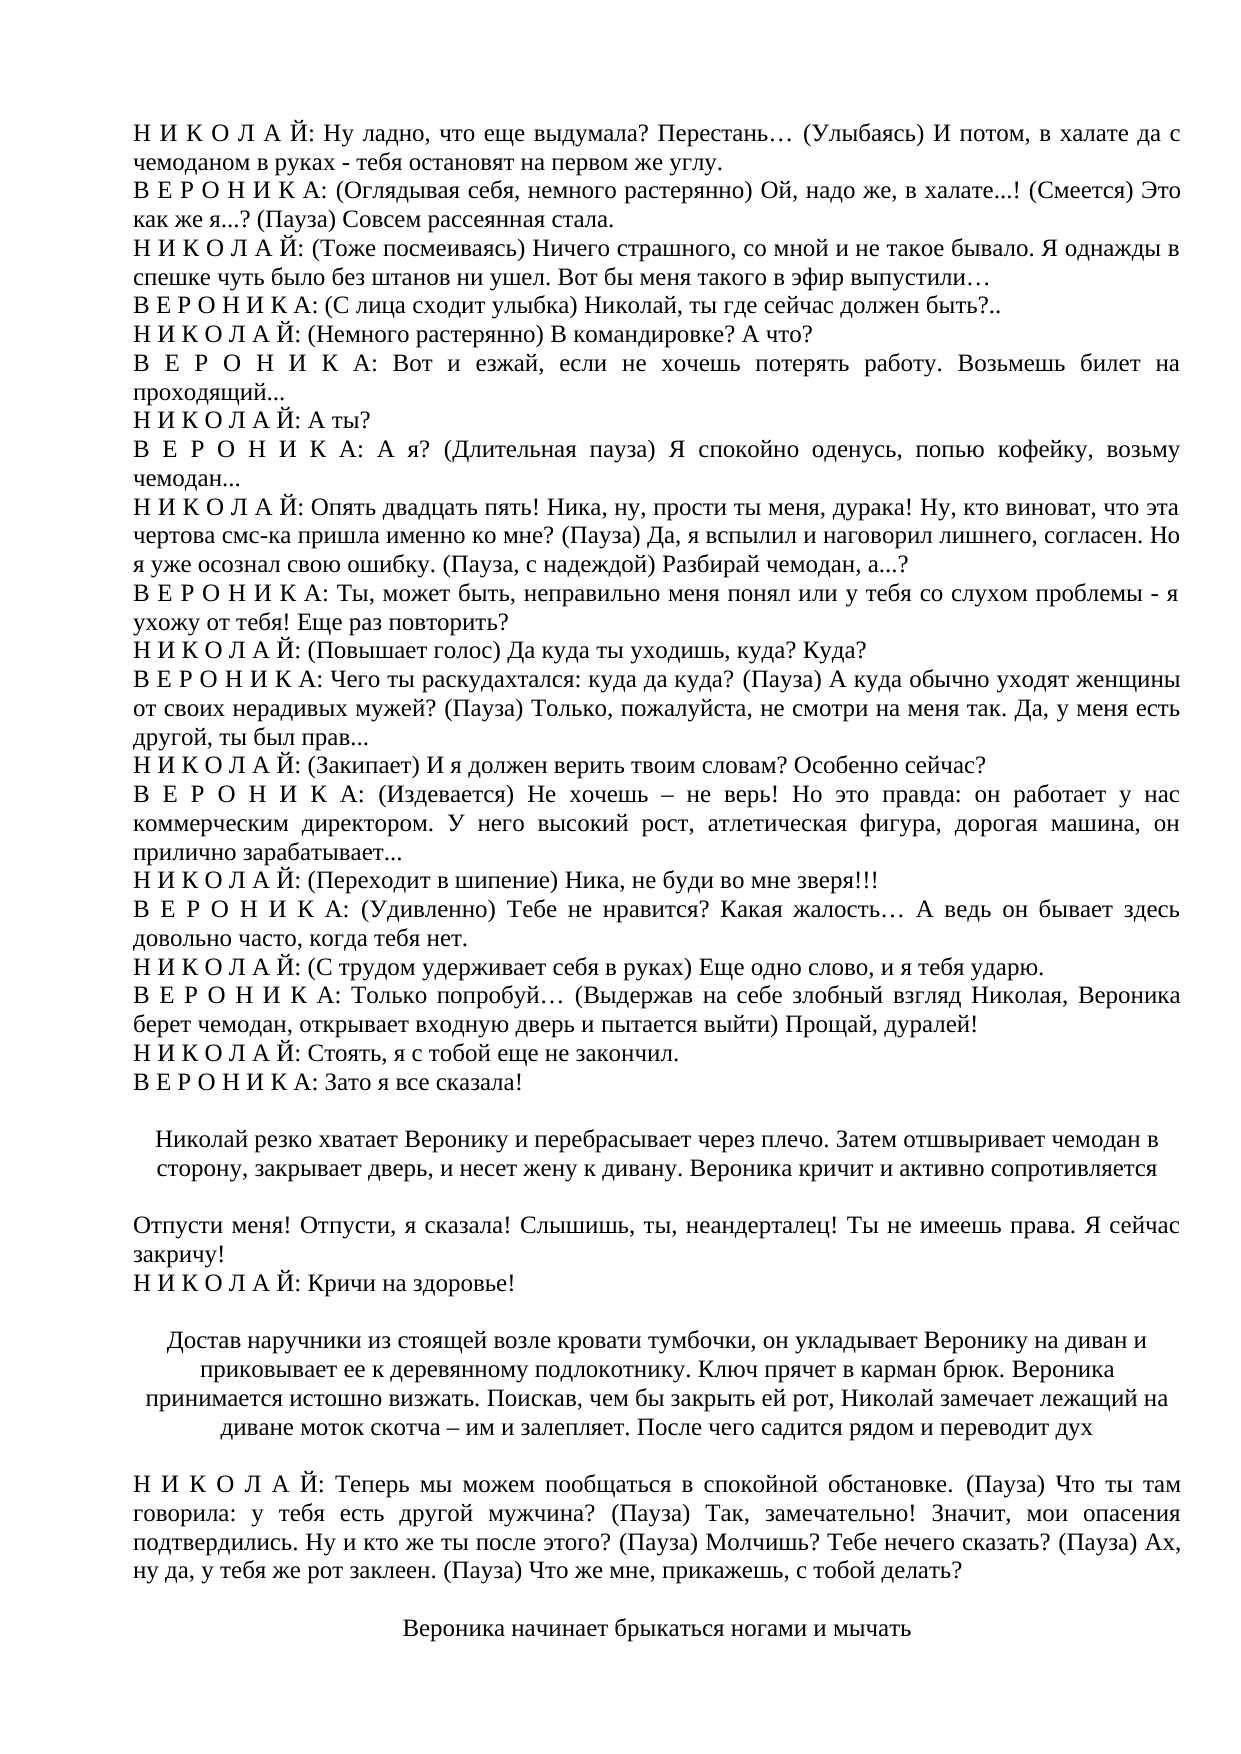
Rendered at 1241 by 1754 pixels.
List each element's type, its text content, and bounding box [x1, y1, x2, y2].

text Н И К О Л А Й: Опять двадцать пять! Ника, ну, прости ты меня, дурака! Ну, кто виноват, что эта чертова смс-ка пришла именно ко мне? (Пауза) Да, я вспылил и наговорил лишнего, согласен. Но я уже осознал свою ошибку. (Пауза, с надеждой) Разбирай чемодан, а...? [133, 492, 1181, 578]
text Н И К О Л А Й: (Повышает голос) Да куда ты уходишь, куда? Куда? [133, 636, 1181, 664]
text Н И К О Л А Й: Кричи на здоровье! [133, 1268, 1181, 1297]
text Н И К О Л А Й: (Тоже посмеиваясь) Ничего страшного, со мной и не такое бывало. Я однажды в спешке чуть было без штанов ни ушел. Вот бы меня такого в эфир выпустили… [133, 233, 1181, 291]
text Н И К О Л А Й: (С трудом удерживает себя в руках) Еще одно слово, и я тебя ударю. [133, 952, 1181, 981]
text В Е Р О Н И К А: А я? (Длительная пауза) Я спокойно оденусь, попью кофейку, возьму чемодан... [133, 434, 1181, 492]
text В Е Р О Н И К А: Вот и езжай, если не хочешь потерять работу. Возьмешь билет на проходящий... [133, 348, 1181, 406]
text В Е Р О Н И К А: Чего ты раскудахтался: куда да куда? (Пауза) А куда обычно уходят женщины от своих нерадивых мужей? (Пауза) Только, пожалуйста, не смотри на меня так. Да, у меня есть другой, ты был прав... [133, 664, 1181, 751]
text Н И К О Л А Й: (Закипает) И я должен верить твоим словам? Особенно сейчас? [133, 751, 1181, 779]
text В Е Р О Н И К А: Только попробуй… (Выдержав на себе злобный взгляд Николая, Вероника берет чемодан, открывает входную дверь и пытается выйти) Прощай, дуралей! [133, 981, 1181, 1038]
text Отпусти меня! Отпусти, я сказала! Слышишь, ты, неандерталец! Ты не имеешь права. Я сейчас закричу! [133, 1211, 1181, 1268]
text Н И К О Л А Й: (Немного растерянно) В командировке? А что? [133, 319, 1181, 348]
text В Е Р О Н И К А: (Издевается) Не хочешь – не верь! Но это правда: он работает у нас коммерческим директором. У него высокий рост, атлетическая фигура, дорогая машина, он прилично зарабатывает... [133, 779, 1181, 866]
text Н И К О Л А Й: (Переходит в шипение) Ника, не буди во мне зверя!!! [133, 866, 1181, 894]
text Н И К О Л А Й: Ну ладно, что еще выдумала? Перестань… (Улыбаясь) И потом, в халате да с чемоданом в руках - тебя остановят на первом же углу. [133, 118, 1181, 176]
text Достав наручники из стоящей возле кровати тумбочки, он укладывает Веронику на диван и приковывает ее к деревянному подлокотнику. Ключ прячет в карман брюк. Вероника принимается истошно визжать. Поискав, чем бы закрыть ей рот, Николай замечает лежащий на диване моток скотча – им и залепляет. После чего садится рядом и переводит дух [133, 1326, 1181, 1441]
text Николай резко хватает Веронику и перебрасывает через плечо. Затем отшвыривает чемодан в сторону, закрывает дверь, и несет жену к дивану. Вероника кричит и активно сопротивляется [133, 1124, 1181, 1182]
text В Е Р О Н И К А: (Удивленно) Тебе не нравится? Какая жалость… А ведь он бывает здесь довольно часто, когда тебя нет. [133, 894, 1181, 952]
text Н И К О Л А Й: А ты? [133, 406, 1181, 434]
text В Е Р О Н И К А: Зато я все сказала! [133, 1067, 1181, 1096]
text Н И К О Л А Й: Стоять, я с тобой еще не закончил. [133, 1038, 1181, 1067]
text В Е Р О Н И К А: (С лица сходит улыбка) Николай, ты где сейчас должен быть?.. [133, 291, 1181, 319]
text Вероника начинает брыкаться ногами и мычать [133, 1613, 1181, 1642]
text Н И К О Л А Й: Теперь мы можем пообщаться в спокойной обстановке. (Пауза) Что ты там говорила: у тебя есть другой мужчина? (Пауза) Так, замечательно! Значит, мои опасения подтвердились. Ну и кто же ты после этого? (Пауза) Молчишь? Тебе нечего сказать? (Пауза) Ах, ну да, у тебя же рот заклеен. (Пауза) Что же мне, прикажешь, с тобой делать? [133, 1469, 1181, 1584]
text В Е Р О Н И К А: Ты, может быть, неправильно меня понял или у тебя со слухом проблемы - я ухожу от тебя! Еще раз повторить? [133, 578, 1181, 636]
text В Е Р О Н И К А: (Оглядывая себя, немного растерянно) Ой, надо же, в халате...! (Смеется) Это как же я...? (Пауза) Совсем рассеянная стала. [133, 176, 1181, 233]
